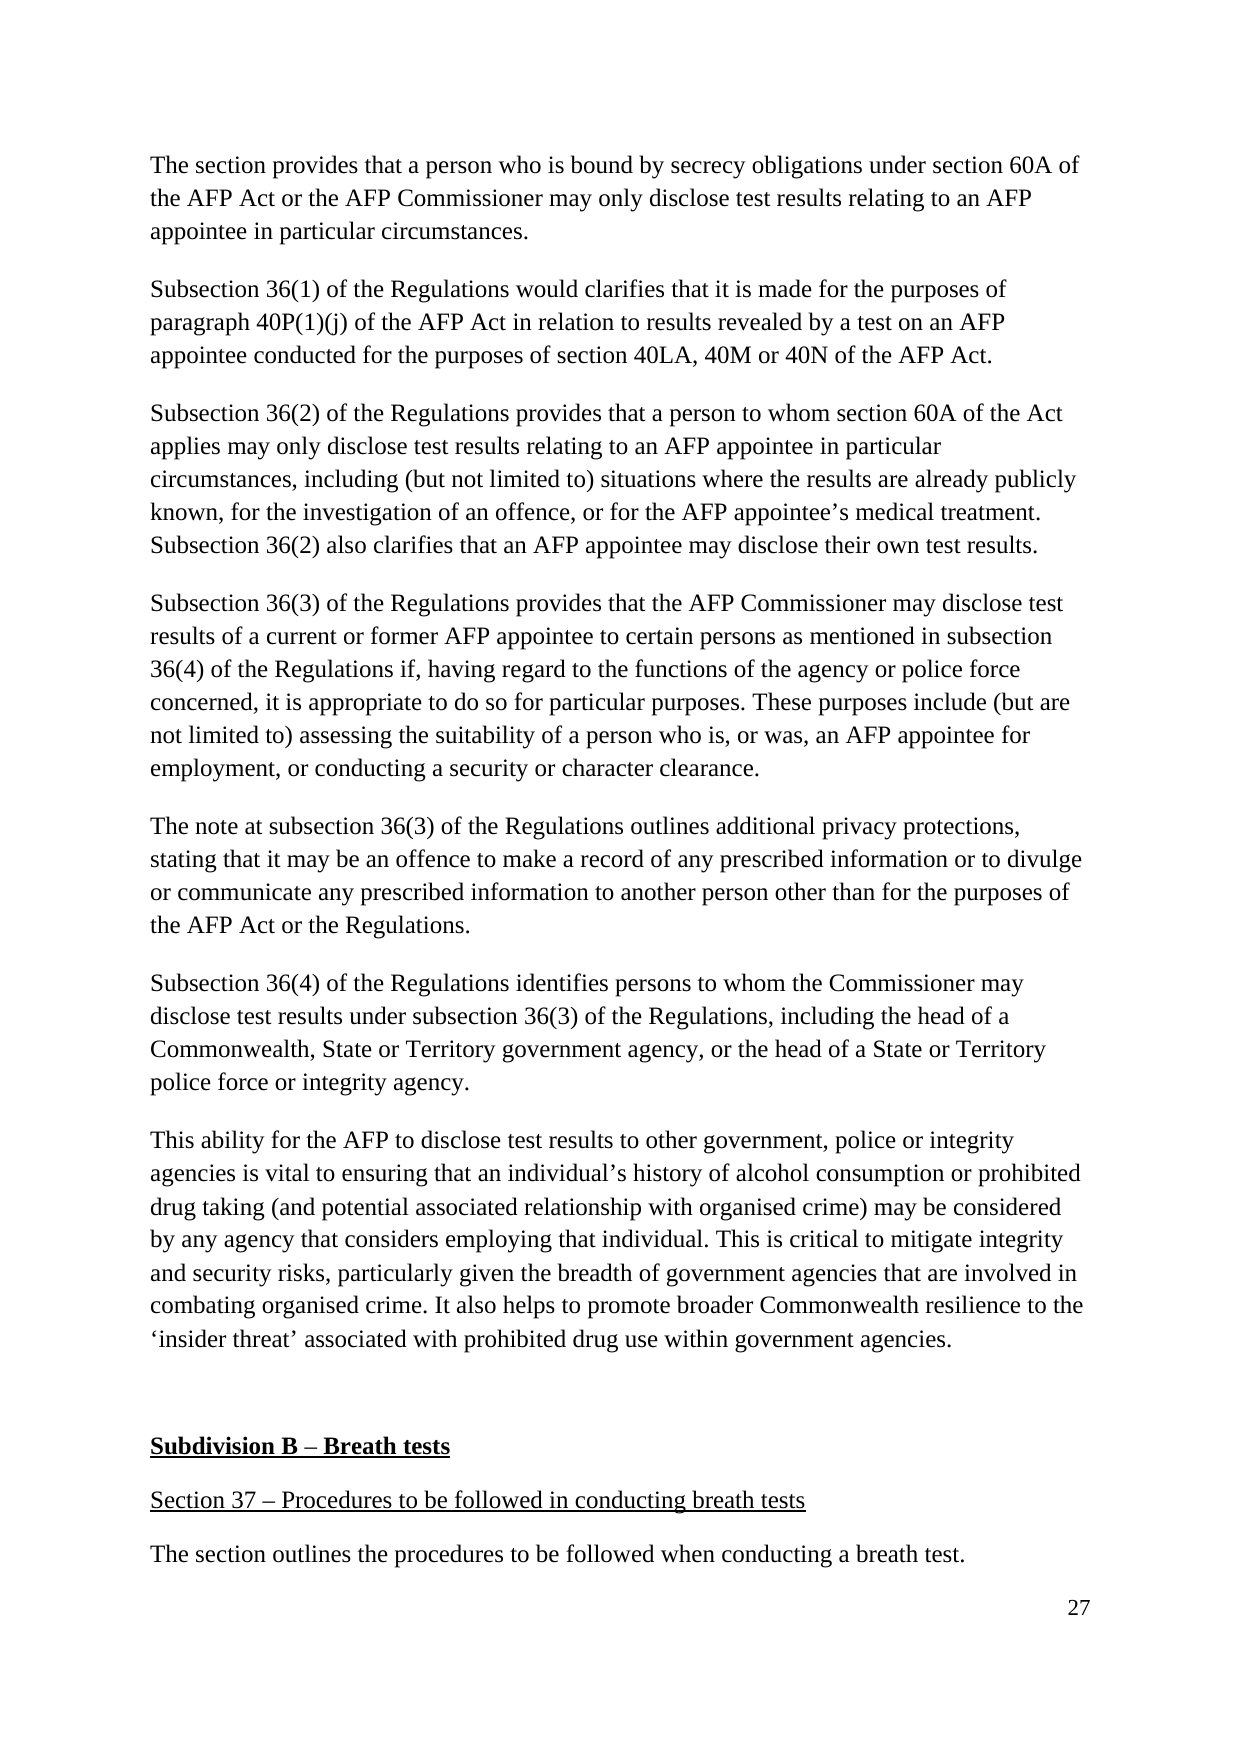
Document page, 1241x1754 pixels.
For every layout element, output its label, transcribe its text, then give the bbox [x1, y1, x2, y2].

text The section provides that a person who is bound by secrecy obligations under section 60A of the AFP Act or the AFP Commissioner may only disclose test results relating to an AFP appointee in particular circumstances. [150, 150, 1090, 245]
text Subsection 36(3) of the Regulations provides that the AFP Commissioner may disclose test results of a current or former AFP appointee to certain persons as mentioned in subsection 36(4) of the Regulations if, having regard to the functions of the agency or police force concerned, it is appropriate to do so for particular purposes. These purposes include (but are not limited to) assessing the suitability of a person who is, or was, an AFP appointee for employment, or conducting a security or character clearance. [150, 588, 1090, 782]
text The note at subsection 36(3) of the Regulations outlines additional privacy protections, stating that it may be an offence to make a record of any prescribed information or to divulge or communicate any prescribed information to another person other than for the purposes of the AFP Act or the Regulations. [150, 811, 1090, 939]
text This ability for the AFP to disclose test results to other government, police or integrity agencies is vital to ensuring that an individual’s history of alcohol consumption or prohibited drug taking (and potential associated relationship with organised crime) may be considered by any agency that considers employing that individual. This is critical to mitigate integrity and security risks, particularly given the breadth of government agencies that are involved in combating organised crime. It also helps to promote broader Commonwealth resilience to the ‘insider threat’ associated with prohibited drug use within government agencies. [150, 1126, 1090, 1352]
text Subsection 36(4) of the Regulations identifies persons to whom the Commissioner may disclose test results under subsection 36(3) of the Regulations, including the head of a Commonwealth, State or Territory government agency, or the head of a State or Territory police force or integrity agency. [150, 968, 1090, 1096]
text Section 37 – Procedures to be followed in conducting breath tests [150, 1485, 1081, 1514]
text The section outlines the procedures to be followed when conducting a breath test. [150, 1539, 1090, 1568]
text Subsection 36(1) of the Regulations would clarifies that it is made for the purposes of paragraph 40P(1)(j) of the AFP Act in relation to results revealed by a test on an AFP appointee conducted for the purposes of section 40LA, 40M or 40N of the AFP Act. [150, 274, 1090, 369]
text Subsection 36(2) of the Regulations provides that a person to whom section 60A of the Act applies may only disclose test results relating to an AFP appointee in particular circumstances, including (but not limited to) situations where the results are already publicly known, for the investigation of an offence, or for the AFP appointee’s medical treatment. Subsection 36(2) also clarifies that an AFP appointee may disclose their own test results. [150, 398, 1090, 559]
text Subdivision B – Breath tests [150, 1431, 1090, 1460]
